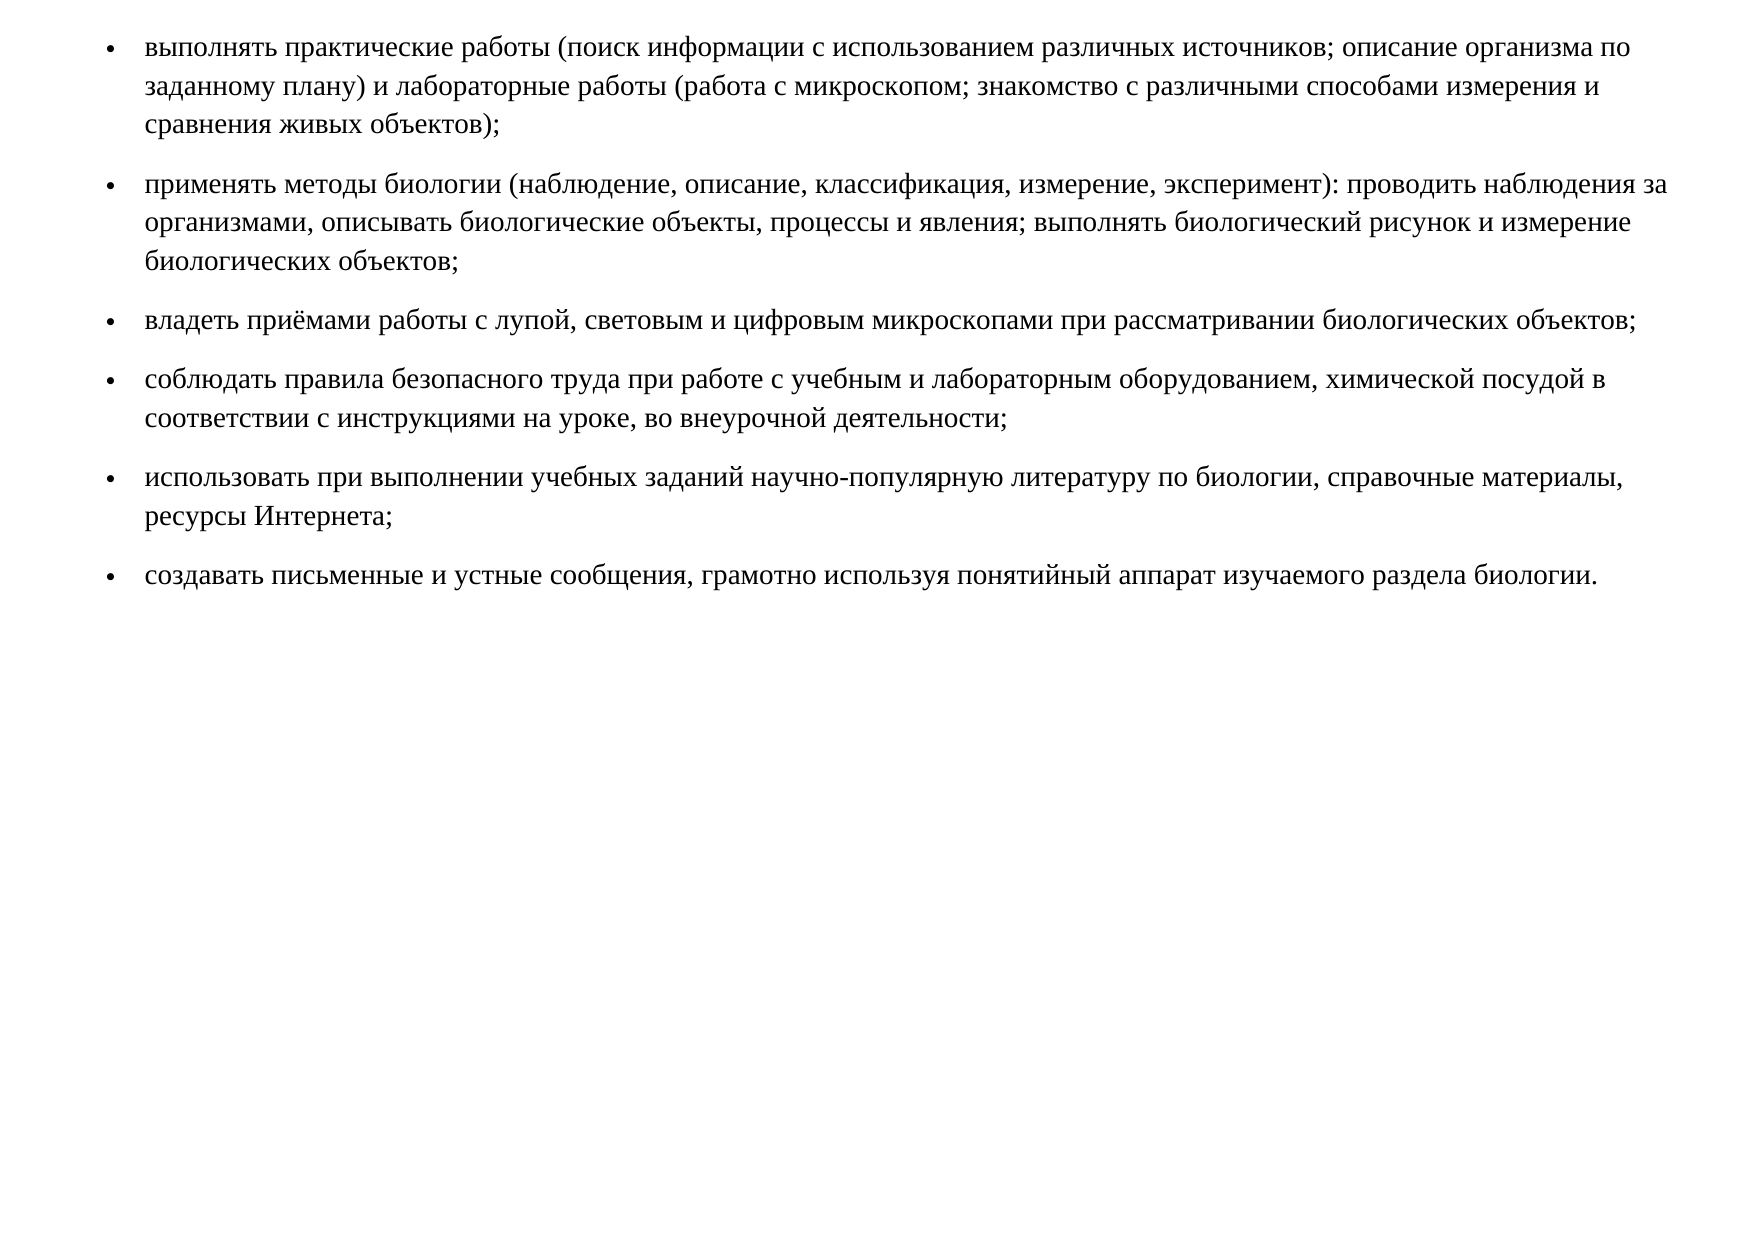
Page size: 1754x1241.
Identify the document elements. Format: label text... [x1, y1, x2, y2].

list применять методы биологии (наблюдение, описание, классификация, измерение, эксперимент): проводить наблюдения за организмами, описывать биологические объекты, процессы и явления; выполнять биологический рисунок и измерение биологических объектов; [107, 166, 1687, 276]
list выполнять практические работы (поиск информации с использованием различных источников; описание организма по заданному плану) и лабораторные работы (работа с микроскопом; знакомство с различными способами измерения и сравнения живых объектов); [107, 29, 1687, 140]
list владеть приёмами работы с лупой, световым и цифровым микроскопами при рассматривании биологических объектов; [107, 302, 1687, 336]
list использовать при выполнении учебных заданий научно-популярную литературу по биологии, справочные материалы, ресурсы Интернета; [107, 459, 1687, 532]
list соблюдать правила безопасного труда при работе с учебным и лабораторным оборудованием, химической посудой в соответствии с инструкциями на уроке, во внеурочной деятельности; [107, 362, 1687, 434]
list создавать письменные и устные сообщения, грамотно используя понятийный аппарат изучаемого раздела биологии. [107, 557, 1687, 591]
